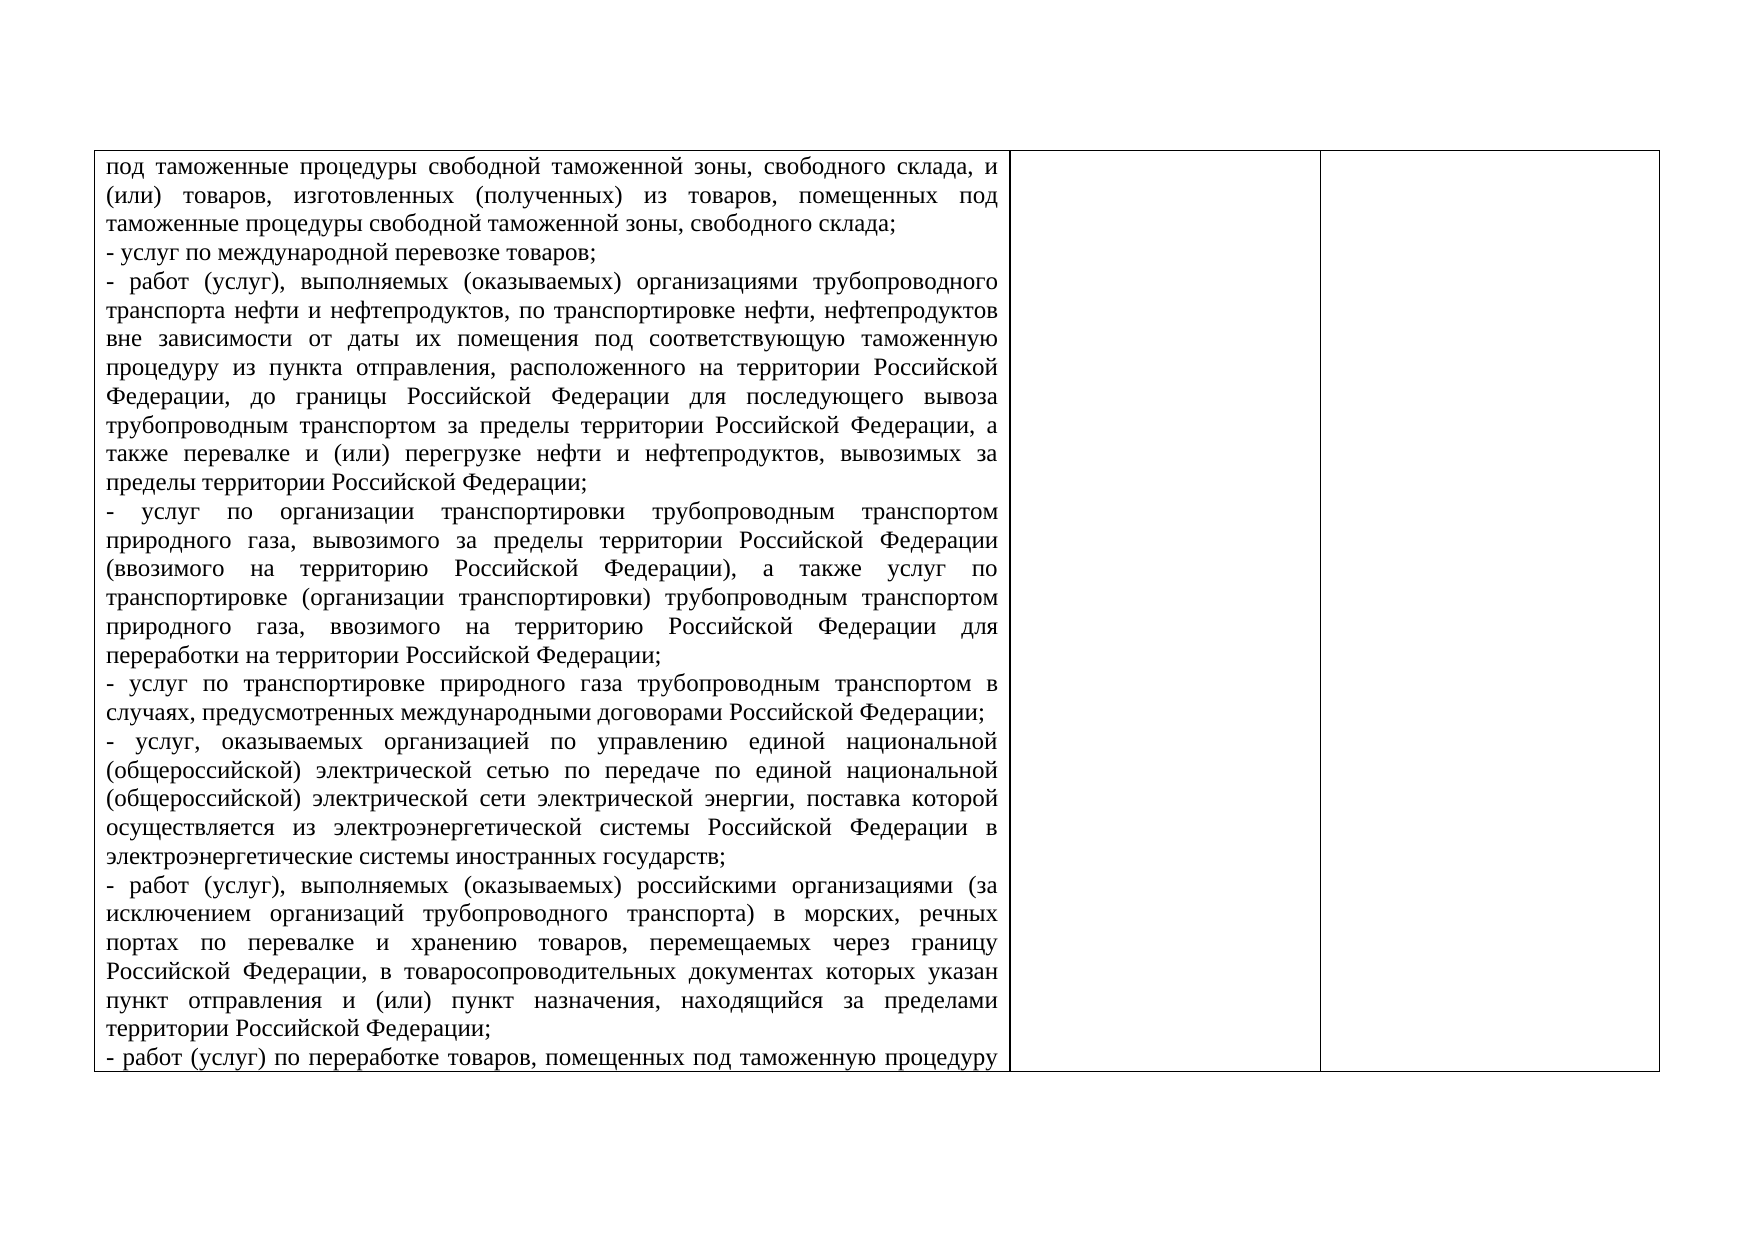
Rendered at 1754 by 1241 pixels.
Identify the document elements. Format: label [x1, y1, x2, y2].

table_cell [1011, 151, 1320, 1071]
table_cell [1321, 151, 1659, 1071]
table_cell [95, 151, 1009, 1071]
